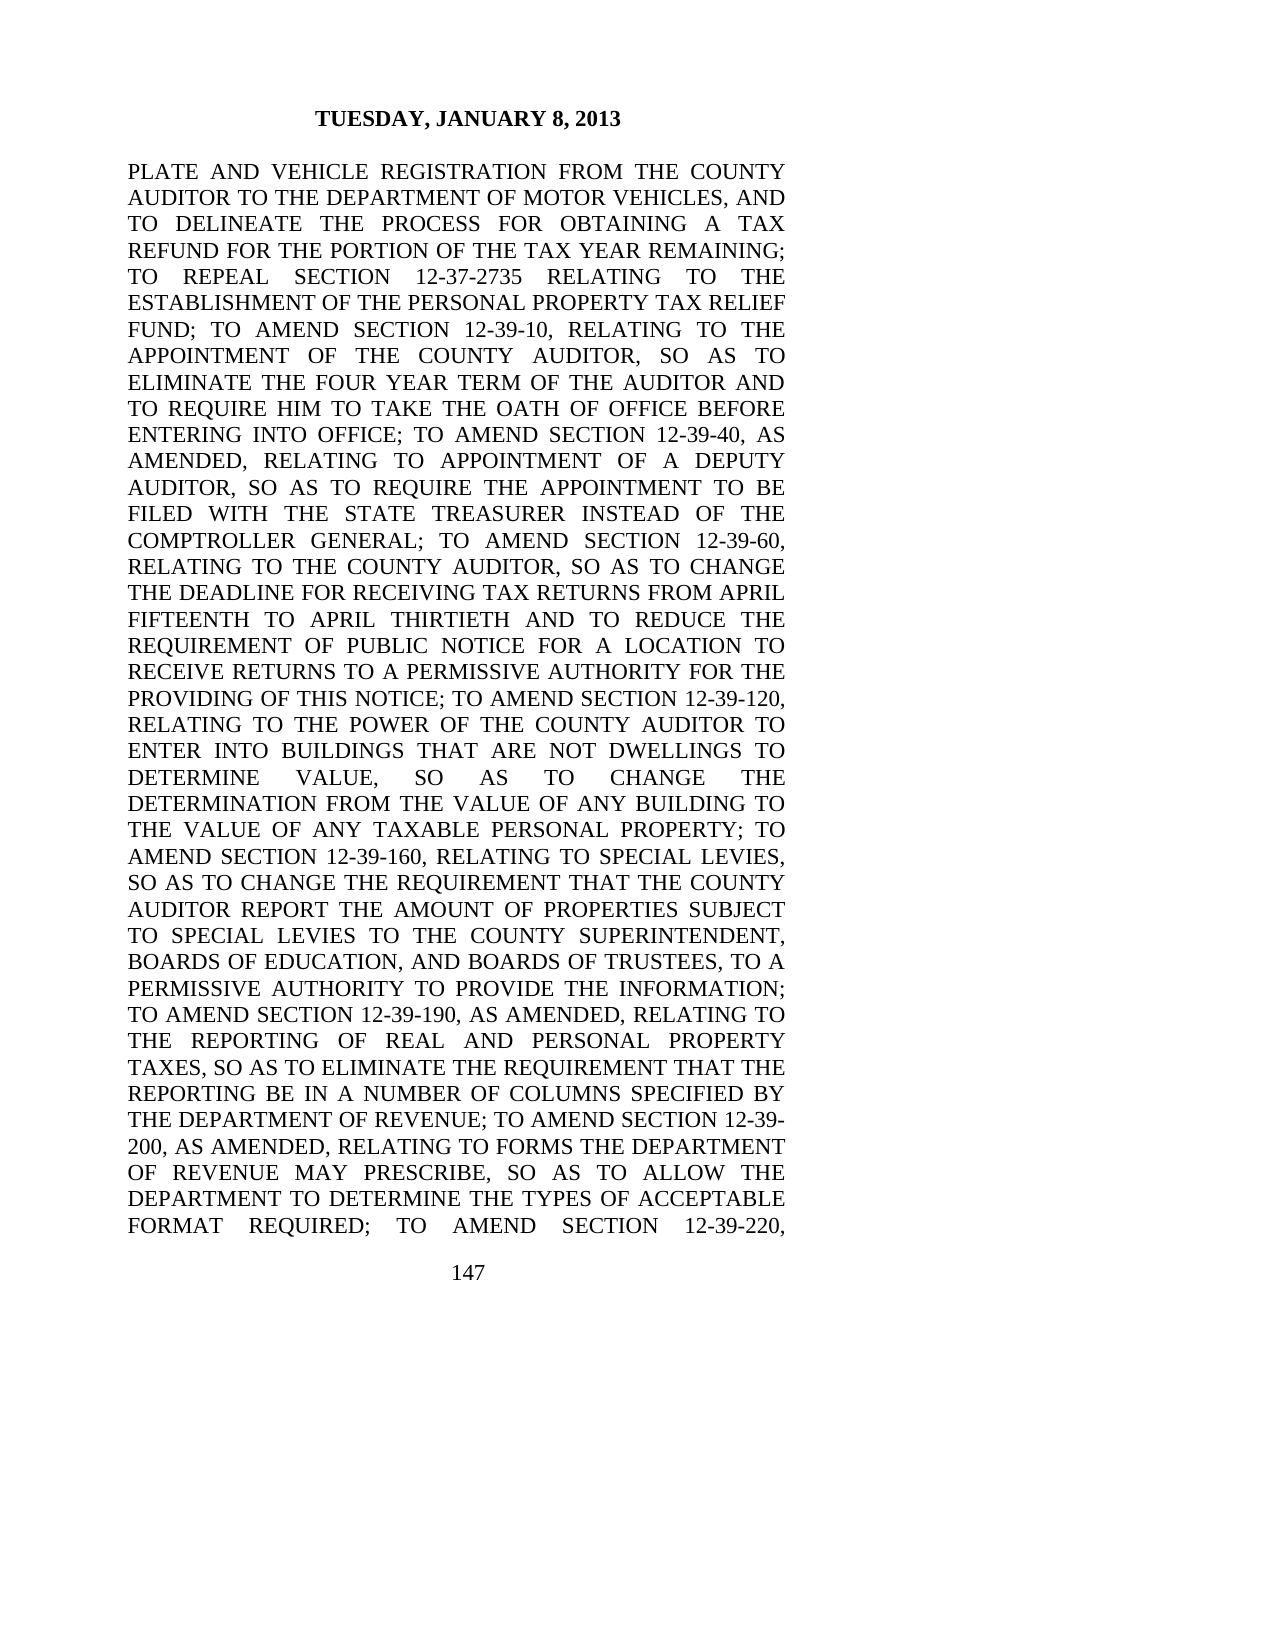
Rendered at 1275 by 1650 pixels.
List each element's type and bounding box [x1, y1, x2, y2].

text [127, 158, 786, 1238]
